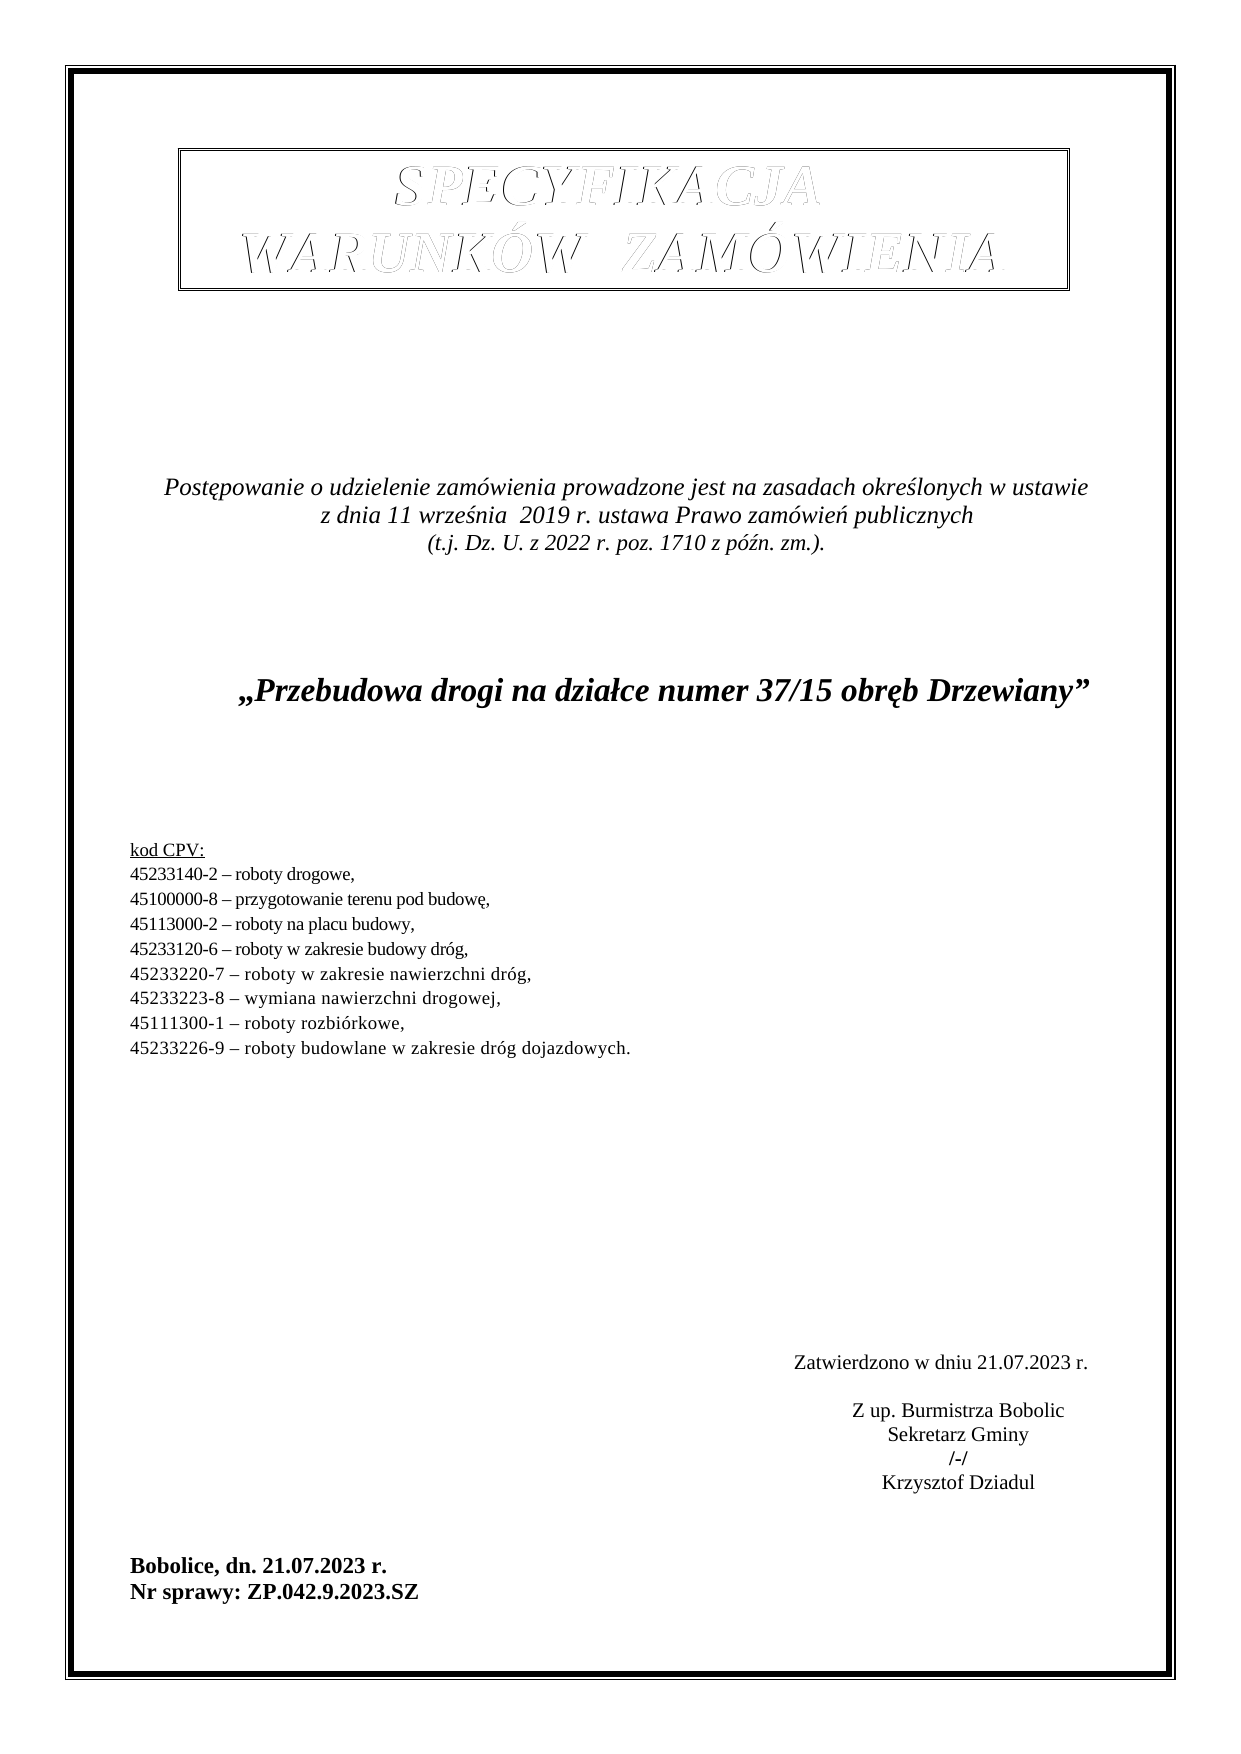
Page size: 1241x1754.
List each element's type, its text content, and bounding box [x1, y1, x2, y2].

text /-/ [794, 1446, 1123, 1470]
text 45111300-1 – roboty rozbiórkowe, [130, 1012, 965, 1034]
text Postępowanie o udzielenie zamówienia prowadzone jest na zasadach określonych w ustawie z dnia 11 września 2019 r. ustawa Prawo zamówień publicznych [130, 472, 1123, 529]
text Sekretarz Gminy [794, 1422, 1123, 1446]
text Nr sprawy: ZP.042.9.2023.SZ [130, 1578, 1123, 1604]
text kod CPV: [130, 838, 1123, 860]
text (t.j. Dz. U. z 2022 r. poz. 1710 z późn. zm.). [130, 529, 1123, 555]
text Zatwierdzono w dniu 21.07.2023 r. [794, 1350, 1123, 1374]
text 45233140-2 – roboty drogowe, [130, 863, 965, 885]
text 45100000-8 – przygotowanie terenu pod budowę, [130, 888, 965, 910]
subtitle SPECYFIKACJA [181, 151, 1067, 215]
text Z up. Burmistrza Bobolic [794, 1398, 1123, 1422]
text 45233226-9 – roboty budowlane w zakresie dróg dojazdowych. [130, 1037, 965, 1058]
text Krzysztof Dziadul [794, 1470, 1123, 1494]
text 45233223-8 – wymiana nawierzchni drogowej, [130, 987, 965, 1009]
text Bobolice, dn. 21.07.2023 r. [130, 1552, 1123, 1578]
text 45233120-6 – roboty w zakresie budowy dróg, [130, 938, 965, 959]
text 45233220-7 – roboty w zakresie nawierzchni dróg, [130, 962, 965, 984]
subtitle WARUNKÓW ZAMÓWIENIA [181, 215, 1067, 288]
text „Przebudowa drogi na działce numer 37/15 obręb Drzewiany” [205, 670, 1123, 709]
text 45113000-2 – roboty na placu budowy, [130, 913, 965, 934]
